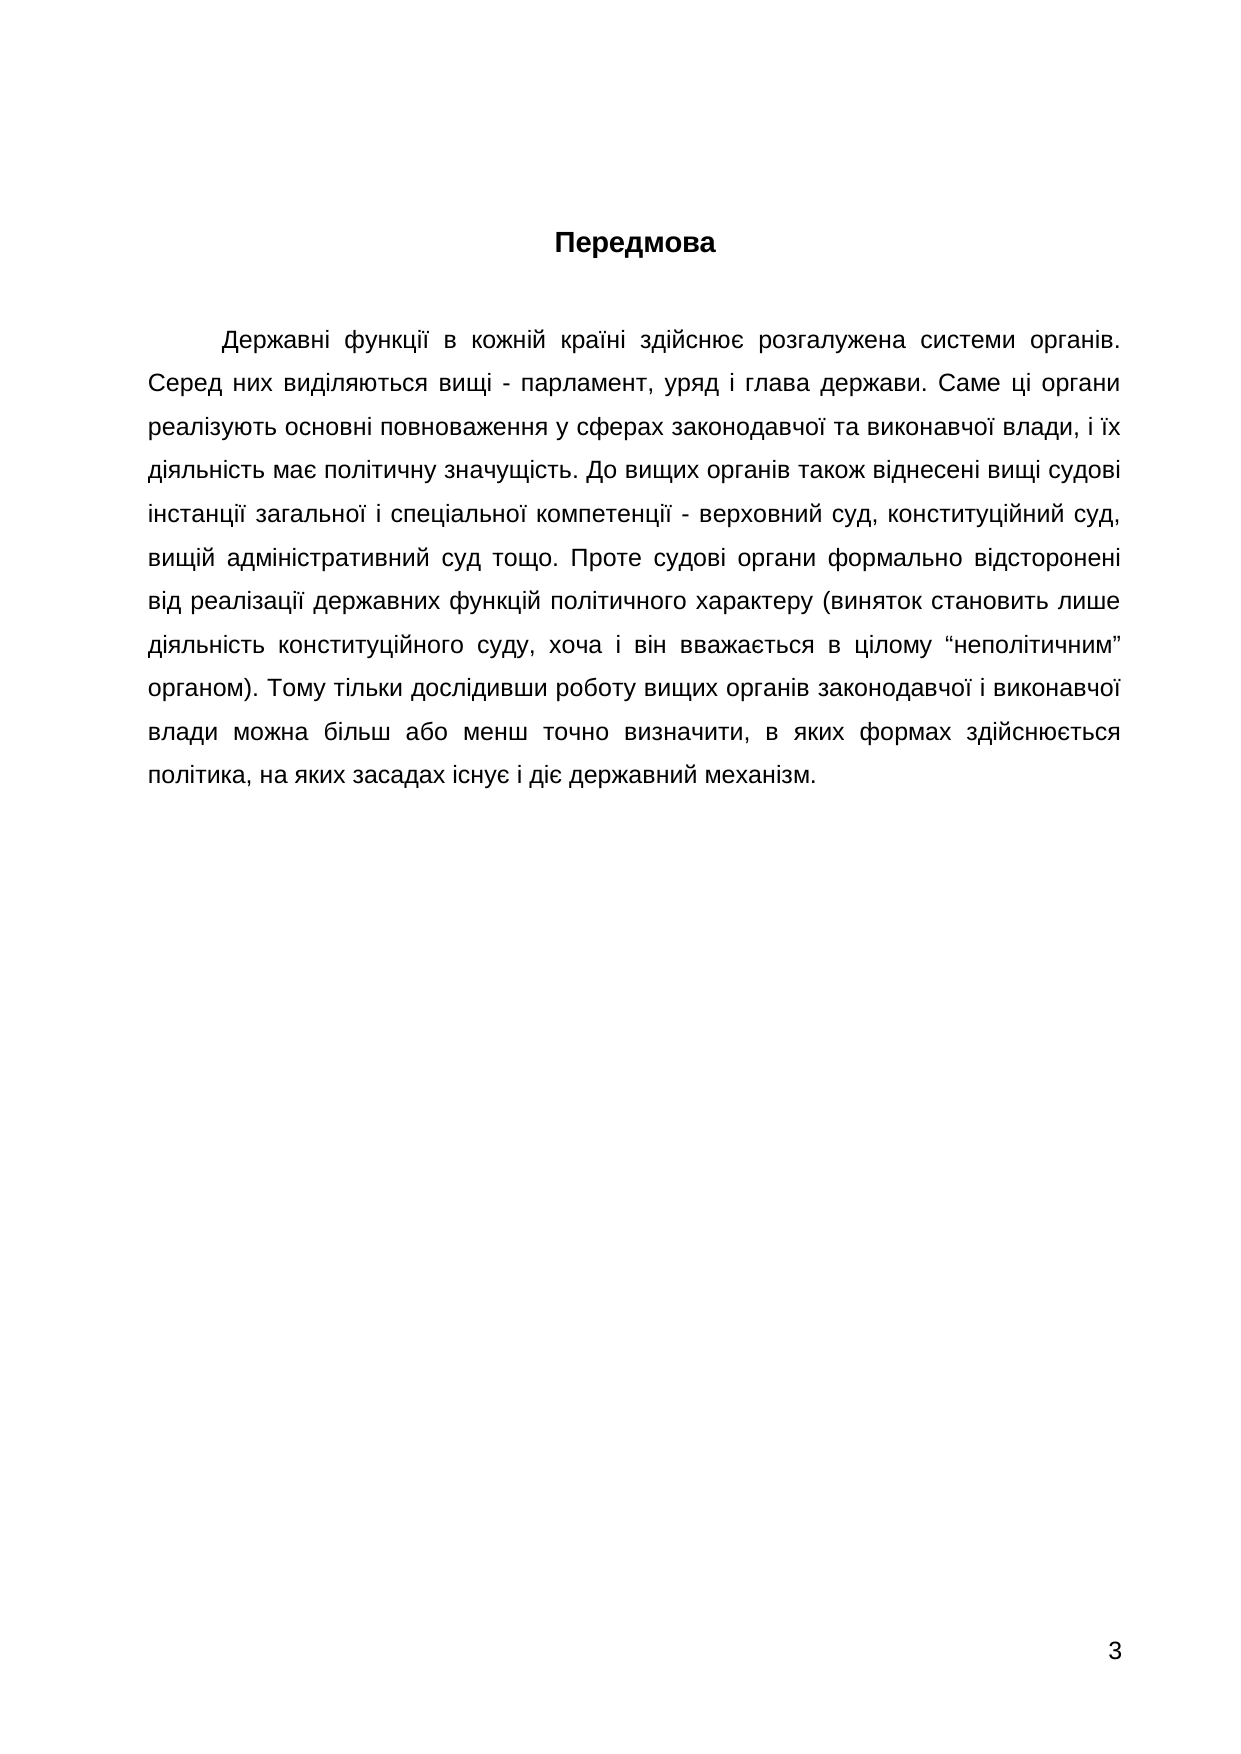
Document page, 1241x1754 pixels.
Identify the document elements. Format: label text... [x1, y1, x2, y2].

text Державні функції в кожній країні здійснює розгалужена системи органів. Серед них виділяються вищі - парламент, уряд і глава держави. Саме ці органи реалізують основні повноваження у сферах законодавчої та виконавчої влади, і їх діяльність має політичну значущість. До вищих органів також віднесені вищі судові інстанції загальної і спеціальної компетенції - верховний суд, конституційний суд, вищій адміністративний суд тощо. Проте судові органи формально відсторонені від реалізації державних функцій політичного характеру (виняток становить лише діяльність конституційного суду, хоча і він вважається в цілому “неполітичним” органом). Тому тільки дослідивши роботу вищих органів законодавчої і виконавчої влади можна більш або менш точно визначити, в яких формах здійснюється політика, на яких засадах існує і діє державний механізм. [148, 325, 1122, 789]
subtitle Передмова [148, 225, 1122, 258]
